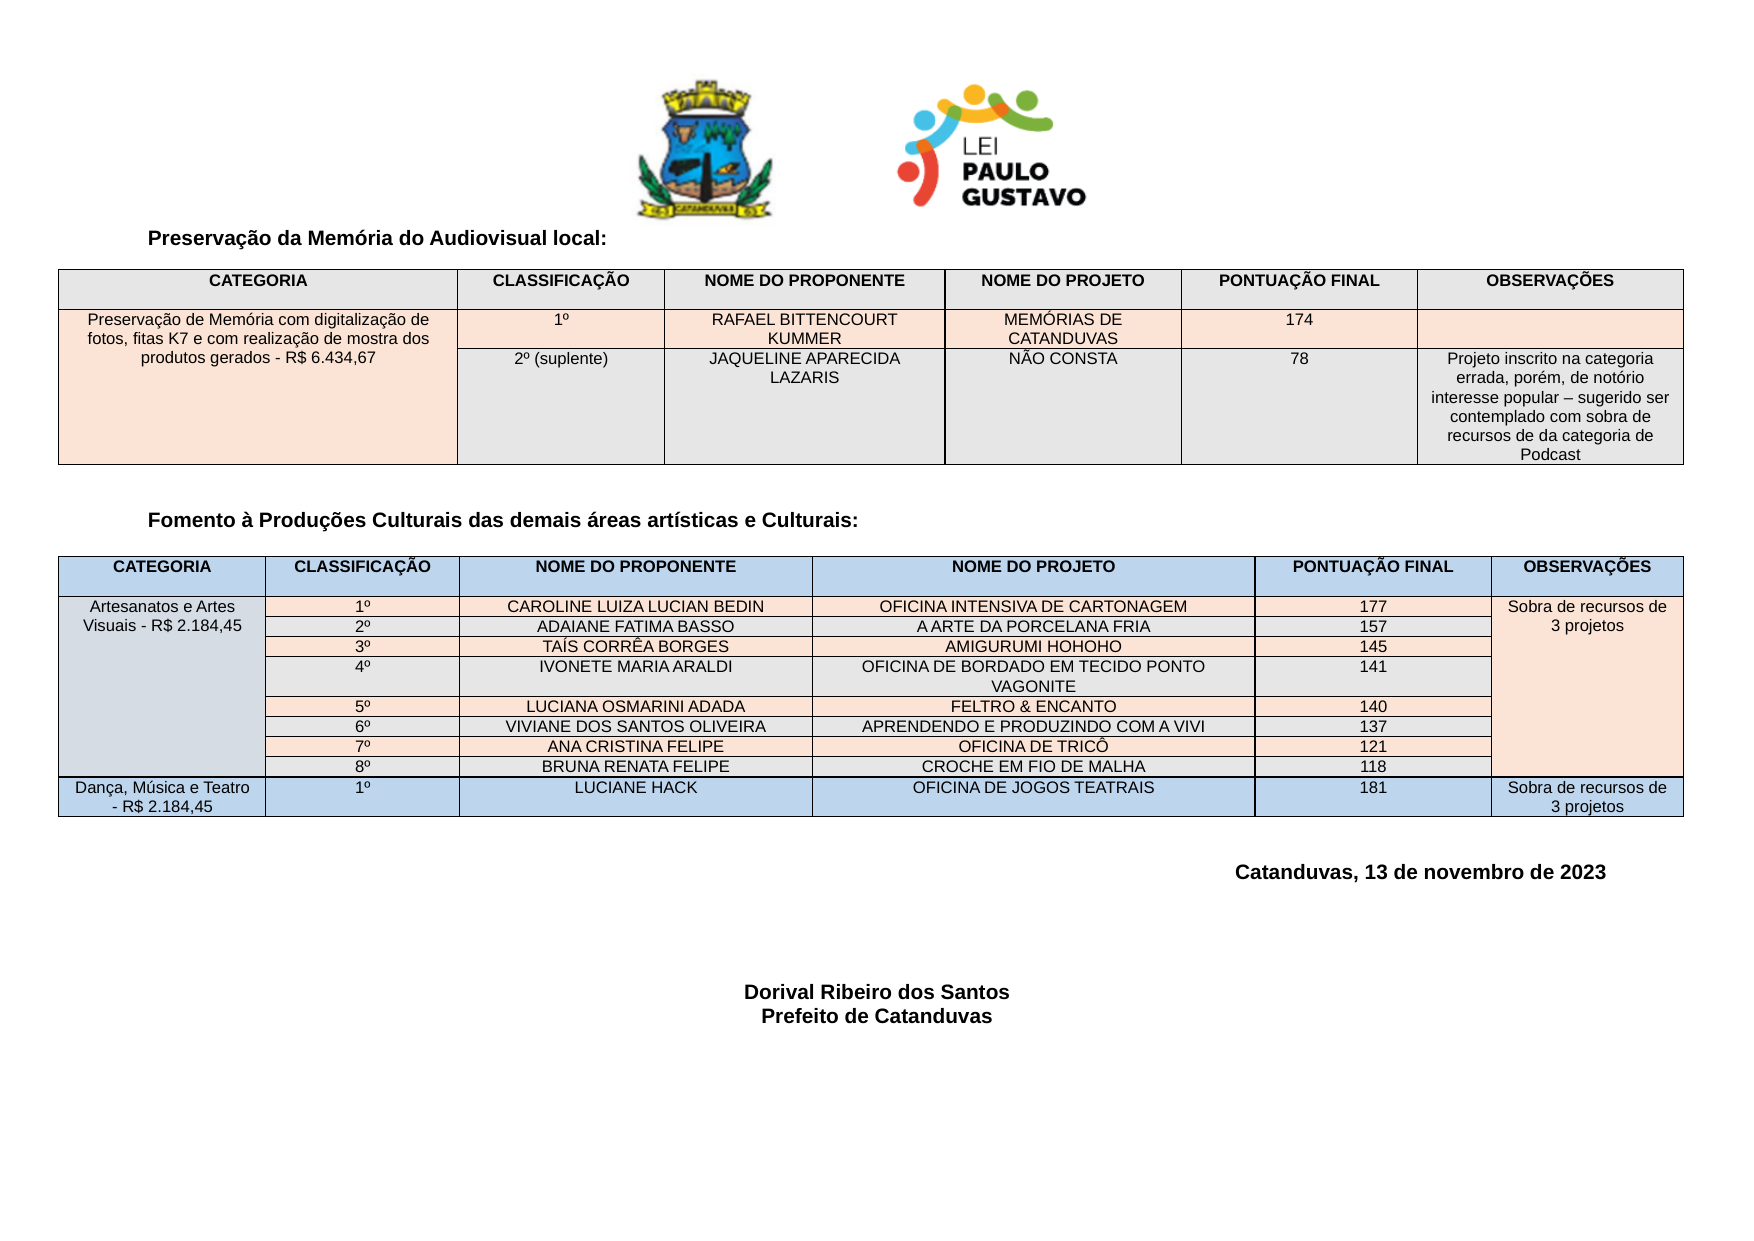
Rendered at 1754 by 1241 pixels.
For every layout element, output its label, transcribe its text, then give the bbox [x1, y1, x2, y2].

table_header CLASSIFICAÇÃO [266, 557, 459, 596]
table_cell 174 [1182, 310, 1417, 348]
text Fomento à Produções Culturais das demais áreas artísticas e Culturais: [148, 508, 1606, 532]
table_cell Artesanatos e Artes Visuais - R$ 2.184,45 [59, 597, 265, 776]
table_cell ANA CRISTINA FELIPE [460, 737, 812, 756]
table_cell Sobra de recursos de 3 projetos [1492, 597, 1683, 776]
table_cell 2º [266, 617, 459, 636]
table_cell 137 [1256, 717, 1491, 736]
table_cell 3º [266, 637, 459, 656]
table_cell AMIGURUMI HOHOHO [813, 637, 1254, 656]
table_cell 140 [1256, 697, 1491, 716]
table_cell Preservação de Memória com digitalização de fotos, fitas K7 e com realização de mostra dos produtos gerados - R$ 6.434,67 [59, 310, 457, 464]
table_cell IVONETE MARIA ARALDI [460, 657, 812, 696]
picture [860, 80, 1134, 227]
table_cell FELTRO & ENCANTO [813, 697, 1254, 716]
table_cell LUCIANA OSMARINI ADADA [460, 697, 812, 716]
table_cell VIVIANE DOS SANTOS OLIVEIRA [460, 717, 812, 736]
table_header CLASSIFICAÇÃO [458, 270, 664, 309]
table_cell Dança, Música e Teatro - R$ 2.184,45 [59, 778, 265, 816]
table_cell 78 [1182, 349, 1417, 464]
table_cell 6º [266, 717, 459, 736]
table_cell 118 [1256, 757, 1491, 776]
table_cell 145 [1256, 637, 1491, 656]
table_header PONTUAÇÃO FINAL [1182, 270, 1417, 309]
table_cell OFICINA INTENSIVA DE CARTONAGEM [813, 597, 1254, 616]
table_cell 1º [266, 597, 459, 616]
table_cell 8º [266, 757, 459, 776]
table_cell 177 [1256, 597, 1491, 616]
table_cell MEMÓRIAS DE CATANDUVAS [946, 310, 1181, 348]
table_cell CAROLINE LUIZA LUCIAN BEDIN [460, 597, 812, 616]
table_cell JAQUELINE APARECIDA LAZARIS [665, 349, 944, 464]
table_header CATEGORIA [59, 270, 457, 309]
table_cell [1418, 310, 1683, 348]
table_cell BRUNA RENATA FELIPE [460, 757, 812, 776]
table_cell APRENDENDO E PRODUZINDO COM A VIVI [813, 717, 1254, 736]
table_header NOME DO PROPONENTE [665, 270, 944, 309]
table_cell Sobra de recursos de 3 projetos [1492, 778, 1683, 816]
table_header OBSERVAÇÕES [1418, 270, 1683, 309]
table_cell OFICINA DE TRICÔ [813, 737, 1254, 756]
table_cell 5º [266, 697, 459, 716]
text Prefeito de Catanduvas [148, 1004, 1606, 1028]
table_cell 141 [1256, 657, 1491, 696]
table_cell 1º [266, 778, 459, 816]
table_cell CROCHE EM FIO DE MALHA [813, 757, 1254, 776]
table_cell 4º [266, 657, 459, 696]
table_cell 7º [266, 737, 459, 756]
table_cell LUCIANE HACK [460, 778, 812, 816]
table_cell OFICINA DE BORDADO EM TECIDO PONTO VAGONITE [813, 657, 1254, 696]
table_cell OFICINA DE JOGOS TEATRAIS [813, 778, 1254, 816]
table_header NOME DO PROJETO [813, 557, 1254, 596]
table_cell TAÍS CORRÊA BORGES [460, 637, 812, 656]
picture [620, 73, 798, 227]
table_cell 2º (suplente) [458, 349, 664, 464]
table_cell 1º [458, 310, 664, 348]
text Dorival Ribeiro dos Santos [148, 980, 1606, 1004]
text Catanduvas, 13 de novembro de 2023 [148, 860, 1606, 884]
table_header OBSERVAÇÕES [1492, 557, 1683, 596]
table_cell RAFAEL BITTENCOURT KUMMER [665, 310, 944, 348]
table_header PONTUAÇÃO FINAL [1256, 557, 1491, 596]
table_cell NÃO CONSTA [946, 349, 1181, 464]
table_header CATEGORIA [59, 557, 265, 596]
table_cell 181 [1256, 778, 1491, 816]
table_cell A ARTE DA PORCELANA FRIA [813, 617, 1254, 636]
table_cell ADAIANE FATIMA BASSO [460, 617, 812, 636]
table_cell 121 [1256, 737, 1491, 756]
table_cell 157 [1256, 617, 1491, 636]
table_header NOME DO PROPONENTE [460, 557, 812, 596]
text Preservação da Memória do Audiovisual local: [148, 226, 1606, 250]
table_cell Projeto inscrito na categoria errada, porém, de notório interesse popular – sugerido ser contemplado com sobra de recursos de da categoria de Podcast [1418, 349, 1683, 464]
table_header NOME DO PROJETO [946, 270, 1181, 309]
